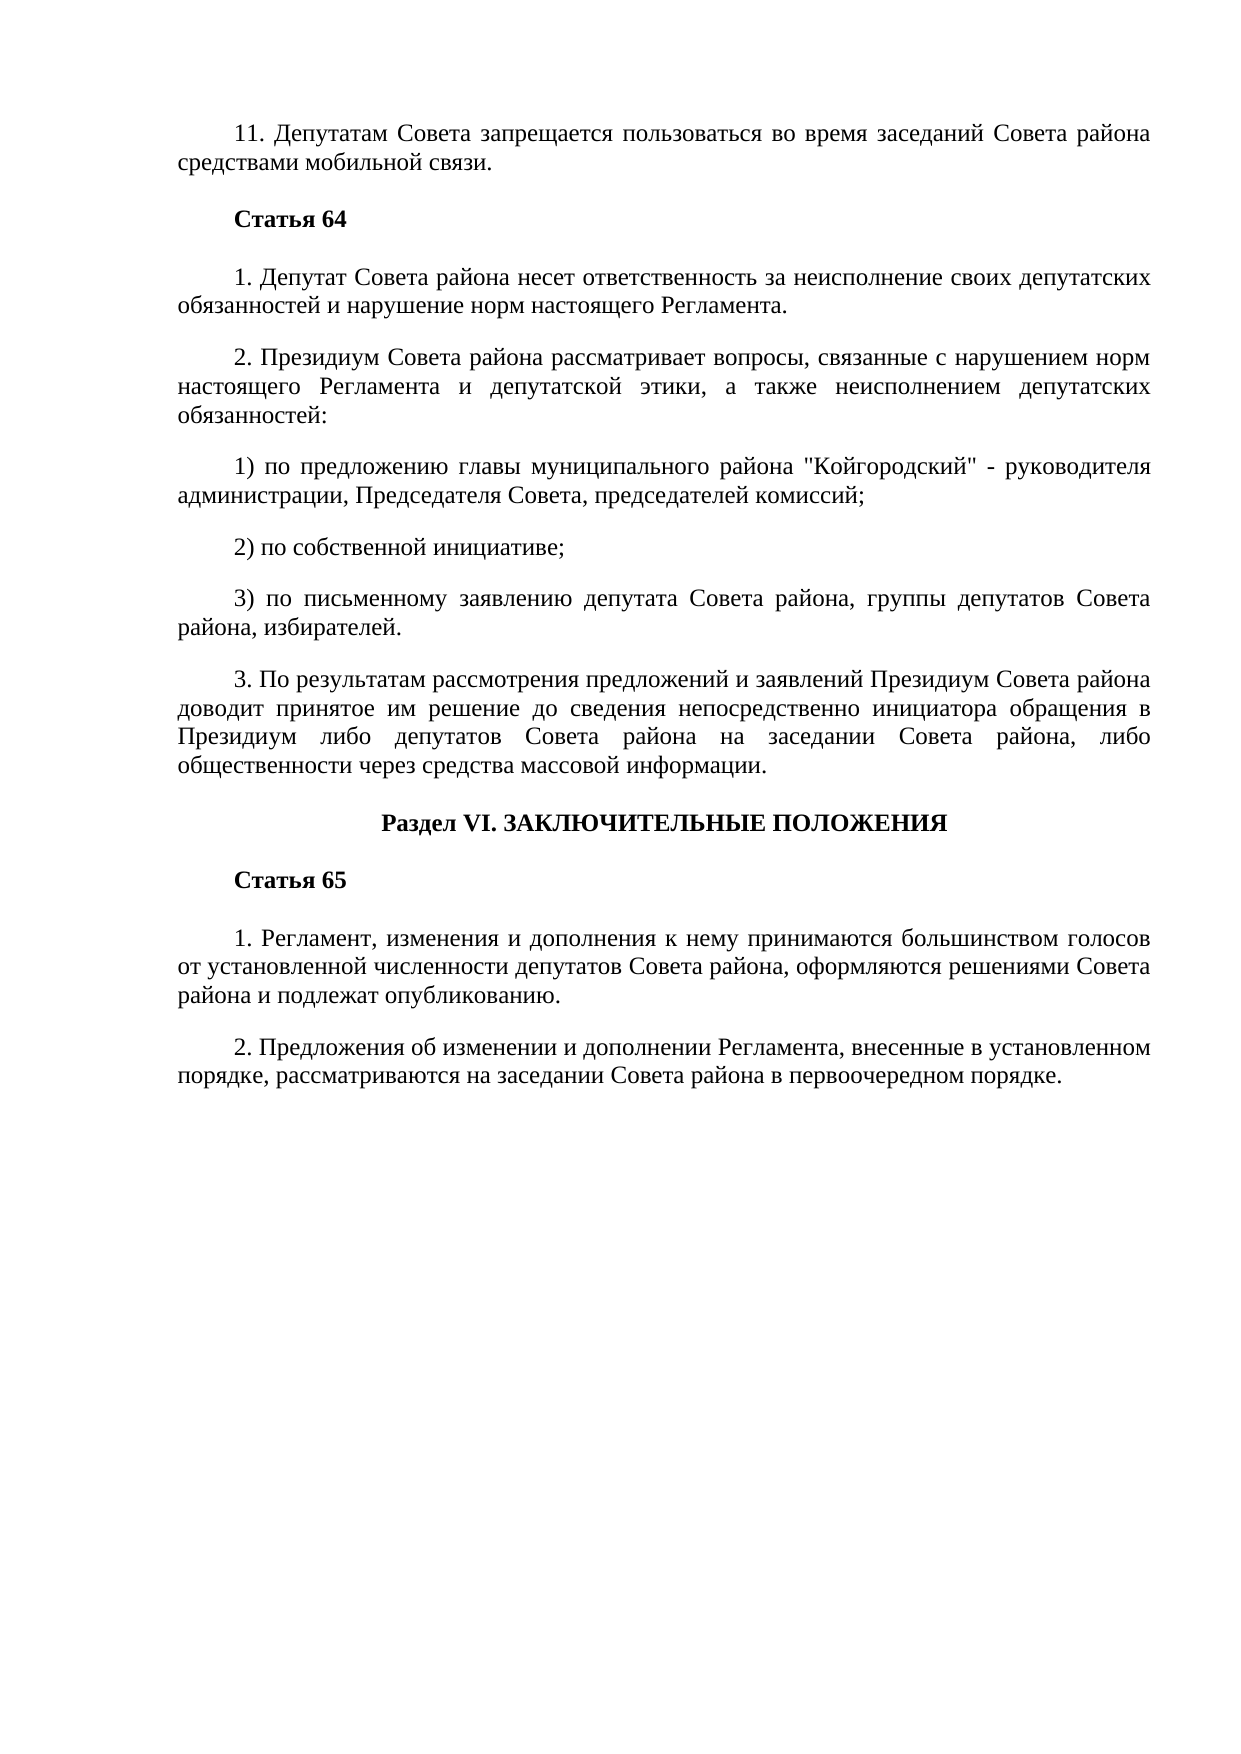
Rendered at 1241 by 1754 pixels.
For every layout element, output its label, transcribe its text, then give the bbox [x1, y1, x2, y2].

text 1. Депутат Совета района несет ответственность за неисполнение своих депутатских обязанностей и нарушение норм настоящего Регламента. [177, 262, 1152, 319]
text 3. По результатам рассмотрения предложений и заявлений Президиум Совета района доводит принятое им решение до сведения непосредственно инициатора обращения в Президиум либо депутатов Совета района на заседании Совета района, либо общественности через средства массовой информации. [177, 664, 1152, 779]
text Статья 65 [177, 865, 1152, 894]
text 2. Предложения об изменении и дополнении Регламента, внесенные в установленном порядке, рассматриваются на заседании Совета района в первоочередном порядке. [177, 1032, 1152, 1089]
text 2. Президиум Совета района рассматривает вопросы, связанные с нарушением норм настоящего Регламента и депутатской этики, а также неисполнением депутатских обязанностей: [177, 342, 1152, 428]
text Раздел VI. ЗАКЛЮЧИТЕЛЬНЫЕ ПОЛОЖЕНИЯ [177, 808, 1152, 836]
text Статья 64 [177, 204, 1152, 233]
text 2) по собственной инициативе; [177, 532, 1152, 561]
text 1) по предложению главы муниципального района "Койгородский" - руководителя администрации, Председателя Совета, председателей комиссий; [177, 451, 1152, 509]
text 1. Регламент, изменения и дополнения к нему принимаются большинством голосов от установленной численности депутатов Совета района, оформляются решениями Совета района и подлежат опубликованию. [177, 923, 1152, 1009]
text 11. Депутатам Совета запрещается пользоваться во время заседаний Совета района средствами мобильной связи. [177, 118, 1152, 176]
text 3) по письменному заявлению депутата Совета района, группы депутатов Совета района, избирателей. [177, 583, 1152, 641]
